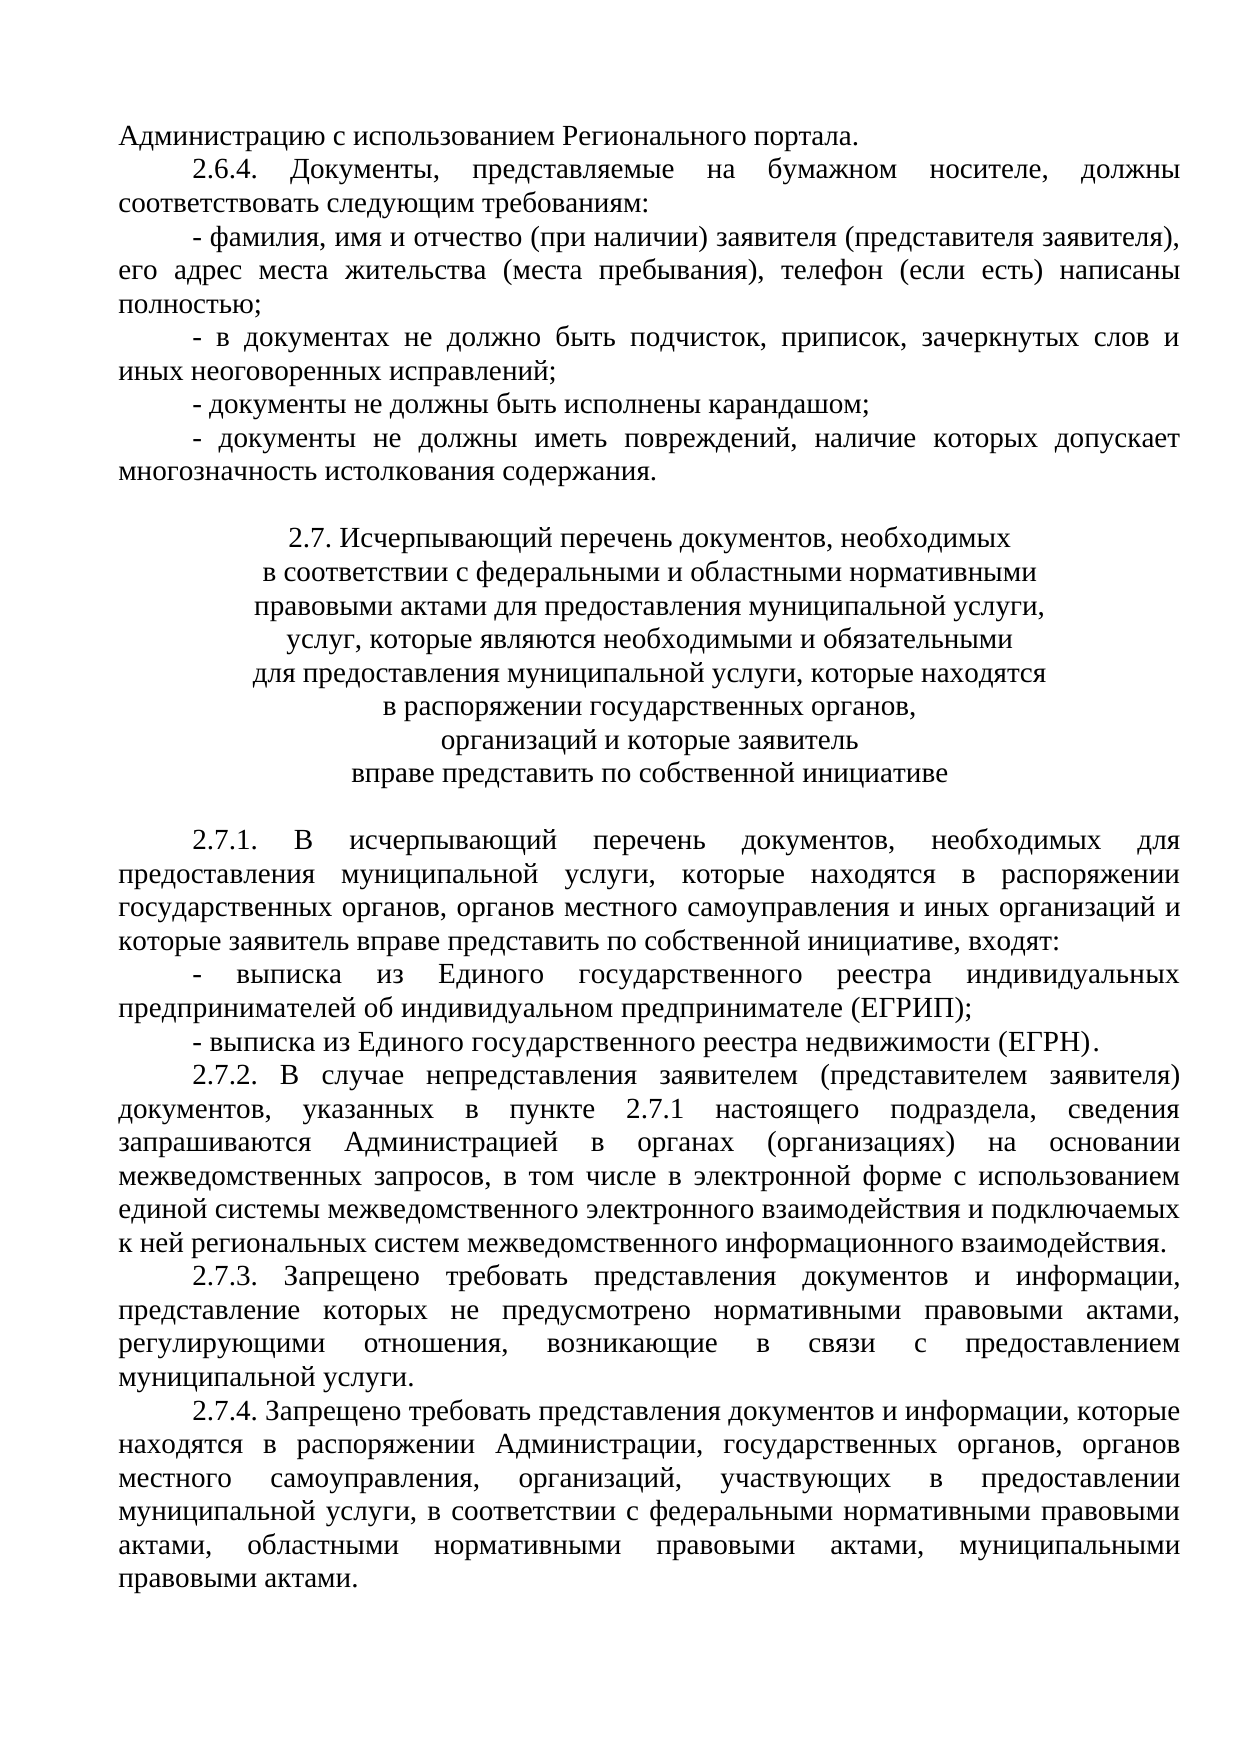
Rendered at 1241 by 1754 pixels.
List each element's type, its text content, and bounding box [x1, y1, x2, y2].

text - выписка из Единого государственного реестра недвижимости (ЕГРН). [118, 1024, 1181, 1057]
text 2.7.1. В исчерпывающий перечень документов, необходимых для предоставления муниципальной услуги, которые находятся в распоряжении государственных органов, органов местного самоуправления и иных организаций и которые заявитель вправе представить по собственной инициативе, входят: [118, 822, 1181, 957]
text организаций и которые заявитель [118, 722, 1181, 755]
text - выписка из Единого государственного реестра индивидуальных предпринимателей об индивидуальном предпринимателе (ЕГРИП); [118, 957, 1181, 1024]
text - фамилия, имя и отчество (при наличии) заявителя (представителя заявителя), его адрес места жительства (места пребывания), телефон (если есть) написаны полностью; [118, 219, 1181, 319]
text в соответствии с федеральными и областными нормативными [118, 554, 1181, 588]
text для предоставления муниципальной услуги, которые находятся [118, 655, 1181, 688]
text 2.7.2. В случае непредставления заявителем (представителем заявителя) документов, указанных в пункте 2.7.1 настоящего подраздела, сведения запрашиваются Администрацией в органах (организациях) на основании межведомственных запросов, в том числе в электронной форме с использованием единой системы межведомственного электронного взаимодействия и подключаемых к ней региональных систем межведомственного информационного взаимодействия. [118, 1057, 1181, 1258]
text - документы не должны быть исполнены карандашом; [118, 386, 1181, 420]
text вправе представить по собственной инициативе [118, 755, 1181, 789]
text - в документах не должно быть подчисток, приписок, зачеркнутых слов и иных неоговоренных исправлений; [118, 319, 1181, 386]
text 2.7. Исчерпывающий перечень документов, необходимых [118, 521, 1181, 554]
text 2.6.4. Документы, представляемые на бумажном носителе, должны соответствовать следующим требованиям: [118, 152, 1181, 219]
text правовыми актами для предоставления муниципальной услуги, [118, 588, 1181, 621]
text 2.7.4. Запрещено требовать представления документов и информации, которые находятся в распоряжении Администрации, государственных органов, органов местного самоуправления, организаций, участвующих в предоставлении муниципальной услуги, в соответствии с федеральными нормативными правовыми актами, областными нормативными правовыми актами, муниципальными правовыми актами. [118, 1393, 1181, 1594]
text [118, 118, 1181, 152]
text - документы не должны иметь повреждений, наличие которых допускает многозначность истолкования содержания. [118, 420, 1181, 487]
text 2.7.3. Запрещено требовать представления документов и информации, представление которых не предусмотрено нормативными правовыми актами, регулирующими отношения, возникающие в связи с предоставлением муниципальной услуги. [118, 1258, 1181, 1393]
text в распоряжении государственных органов, [118, 688, 1181, 722]
text услуг, которые являются необходимыми и обязательными [118, 621, 1181, 655]
